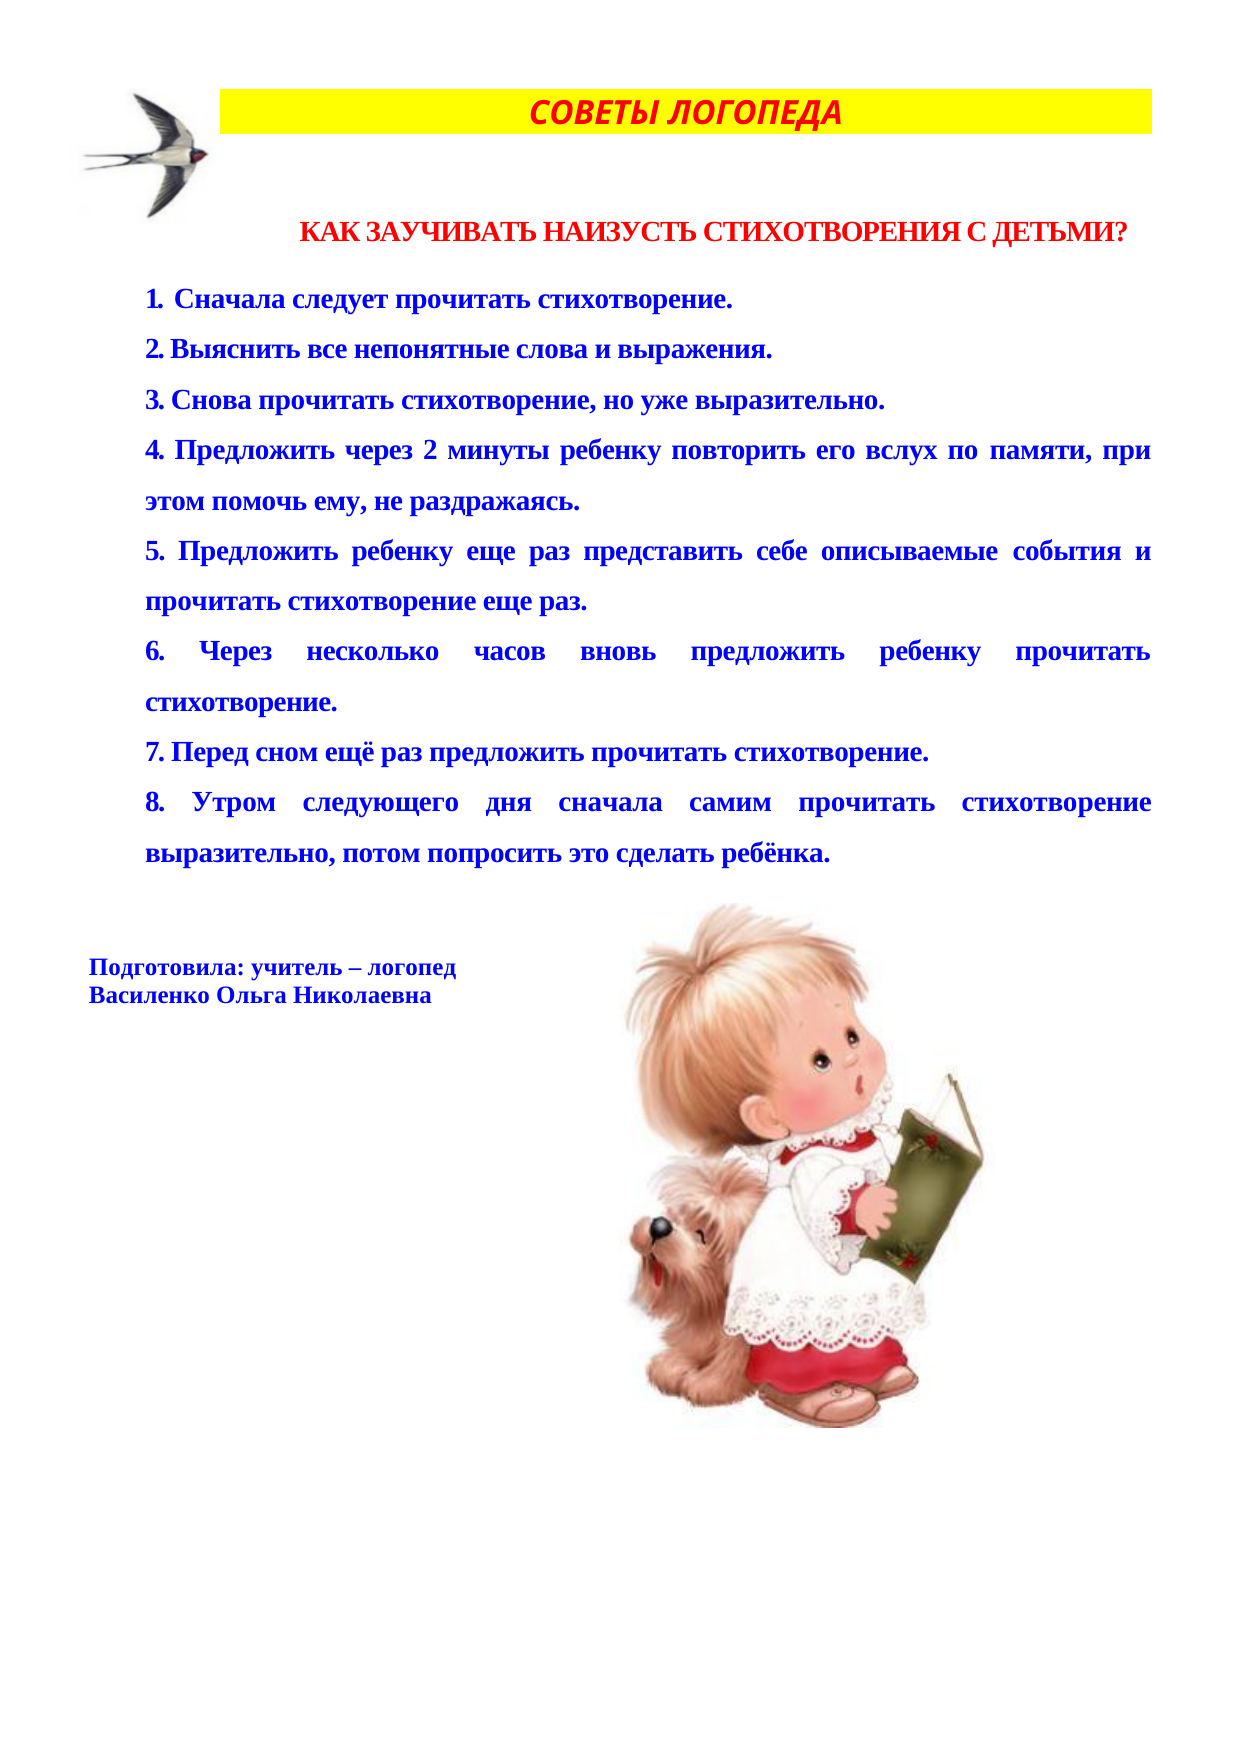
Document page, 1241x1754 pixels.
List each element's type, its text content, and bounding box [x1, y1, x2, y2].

text 8. Утром следующего дня сначала самим прочитать стихотворение выразительно, потом попросить это сделать ребёнка. [145, 784, 1152, 868]
text Василенко Ольга Николаевна [89, 980, 1152, 1009]
picture [70, 88, 220, 224]
text Подготовила: учитель – логопед [89, 952, 1152, 980]
text КАК ЗАУЧИВАТЬ НАИЗУСТЬ СТИХОТВОРЕНИЯ С ДЕТЬМИ? [89, 214, 1152, 248]
text 6. Через несколько часов вновь предложить ребенку прочитать стихотворение. [145, 633, 1152, 717]
text 5. Предложить ребенку еще раз представить себе описываемые события и прочитать стихотворение еще раз. [145, 533, 1152, 617]
text 2. Выяснить все непонятные слова и выражения. [89, 332, 1152, 365]
subtitle СОВЕТЫ ЛОГОПЕДА [220, 89, 1152, 134]
picture [557, 903, 1083, 952]
text 7. Перед сном ещё раз предложить прочитать стихотворение. [89, 734, 1152, 768]
text 1. Сначала следует прочитать стихотворение. [89, 281, 1152, 315]
picture [557, 1009, 1083, 1428]
text 3. Снова прочитать стихотворение, но уже выразительно. [89, 382, 1152, 416]
text 4. Предложить через 2 минуты ребенку повторить его вслух по памяти, при этом помочь ему, не раздражаясь. [145, 432, 1152, 516]
